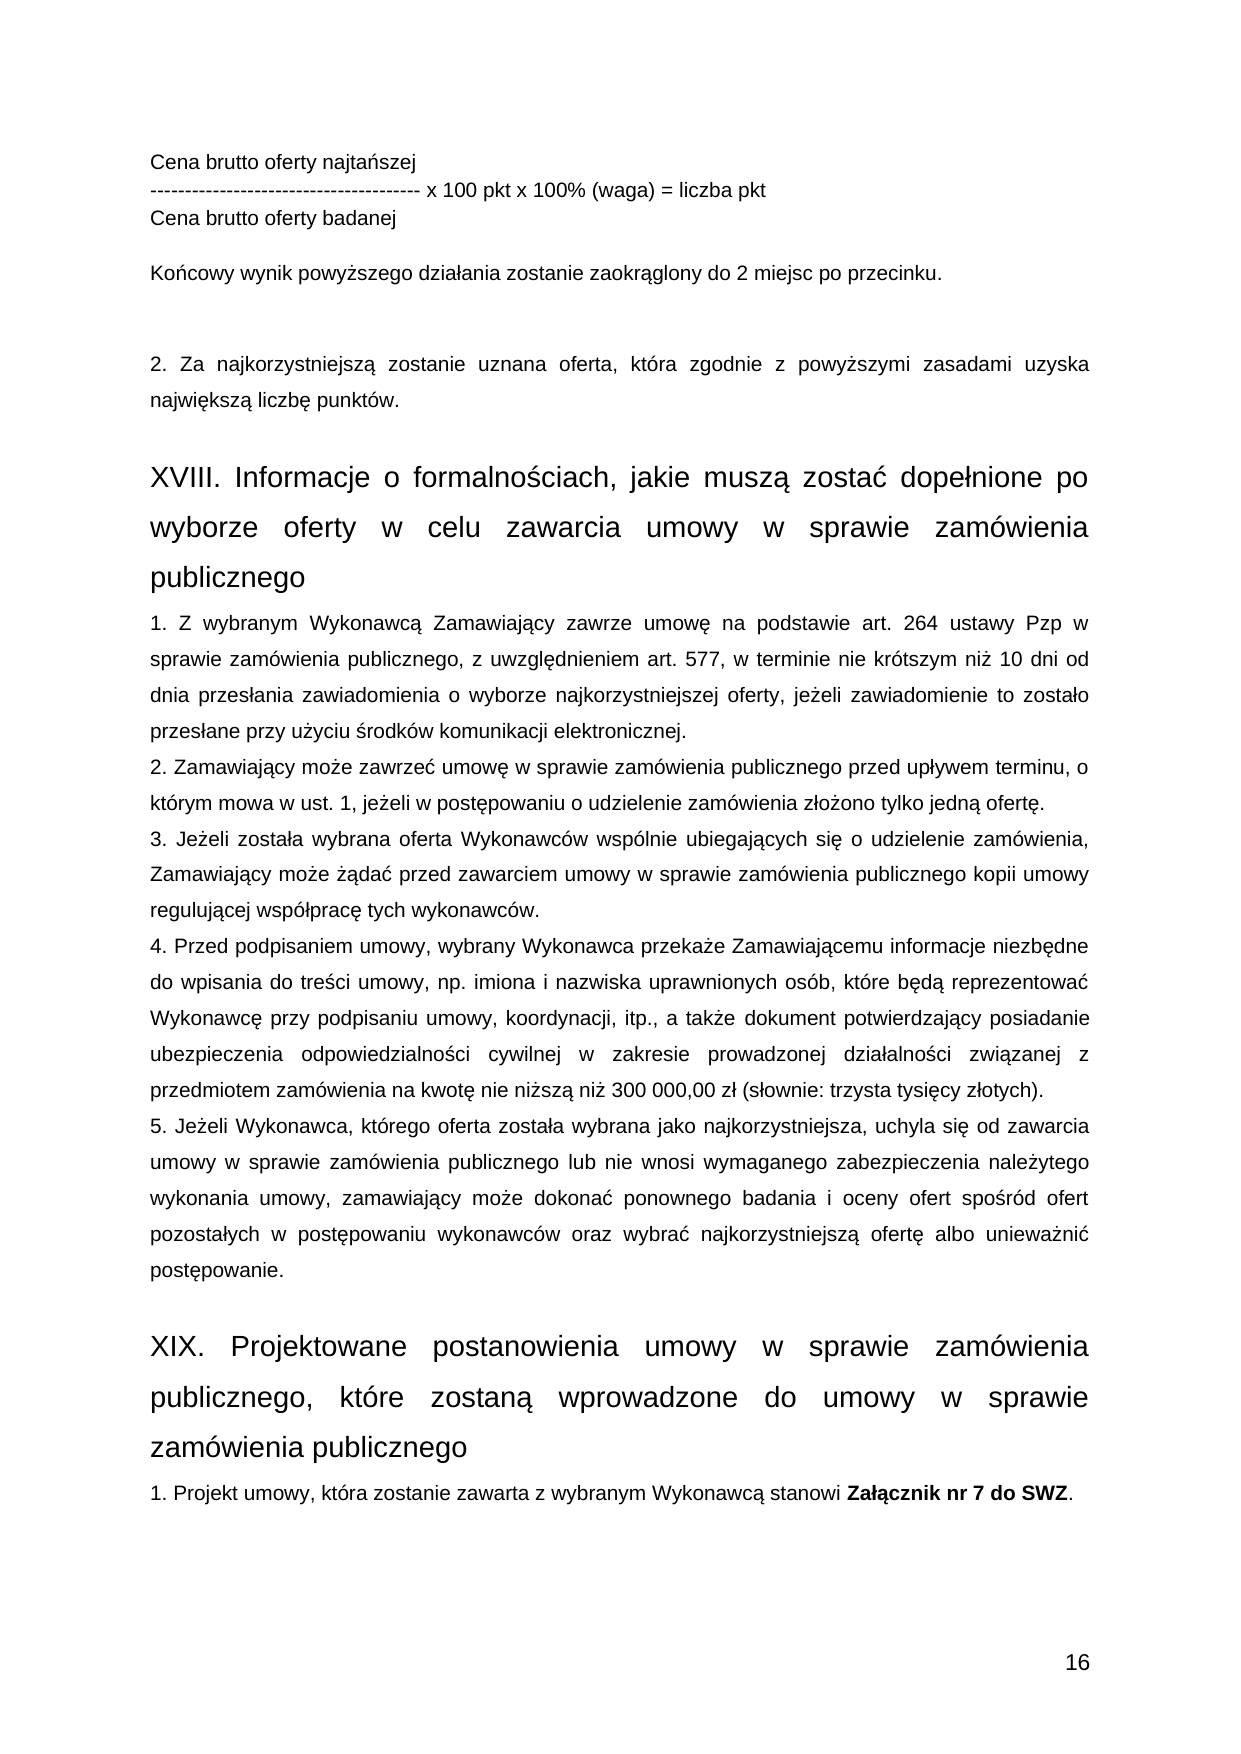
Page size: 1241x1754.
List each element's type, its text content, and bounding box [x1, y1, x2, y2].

text Cena brutto oferty badanej [150, 205, 1090, 229]
text Końcowy wynik powyższego działania zostanie zaokrąglony do 2 miejsc po przecinku. [150, 261, 1090, 285]
text 1. Z wybranym Wykonawcą Zamawiający zawrze umowę na podstawie art. 264 ustawy Pzp w sprawie zamówienia publicznego, z uwzględnieniem art. 577, w terminie nie krótszym niż 10 dni od dnia przesłania zawiadomienia o wyborze najkorzystniejszej oferty, jeżeli zawiadomienie to zostało przesłane przy użyciu środków komunikacji elektronicznej. [150, 611, 1090, 742]
text 2. Zamawiający może zawrzeć umowę w sprawie zamówienia publicznego przed upływem terminu, o którym mowa w ust. 1, jeżeli w postępowaniu o udzielenie zamówienia złożono tylko jedną ofertę. [150, 754, 1090, 814]
text XIX. Projektowane postanowienia umowy w sprawie zamówienia publicznego, które zostaną wprowadzone do umowy w sprawie zamówienia publicznego [150, 1329, 1090, 1464]
text --------------------------------------- x 100 pkt x 100% (waga) = liczba pkt [150, 178, 1090, 202]
text 3. Jeżeli została wybrana oferta Wykonawców wspólnie ubiegających się o udzielenie zamówienia, Zamawiający może żądać przed zawarciem umowy w sprawie zamówienia publicznego kopii umowy regulującej współpracę tych wykonawców. [150, 826, 1090, 922]
text Cena brutto oferty najtańszej [150, 150, 1090, 174]
text XVIII. Informacje o formalnościach, jakie muszą zostać dopełnione po wyborze oferty w celu zawarcia umowy w sprawie zamówienia publicznego [150, 460, 1090, 594]
text 1. Projekt umowy, która zostanie zawarta z wybranym Wykonawcą stanowi Załącznik nr 7 do SWZ. [150, 1480, 1090, 1504]
text 5. Jeżeli Wykonawca, którego oferta została wybrana jako najkorzystniejsza, uchyla się od zawarcia umowy w sprawie zamówienia publicznego lub nie wnosi wymaganego zabezpieczenia należytego wykonania umowy, zamawiający może dokonać ponownego badania i oceny ofert spośród ofert pozostałych w postępowaniu wykonawców oraz wybrać najkorzystniejszą ofertę albo unieważnić postępowanie. [150, 1114, 1090, 1282]
text 4. Przed podpisaniem umowy, wybrany Wykonawca przekaże Zamawiającemu informacje niezbędne do wpisania do treści umowy, np. imiona i nazwiska uprawnionych osób, które będą reprezentować Wykonawcę przy podpisaniu umowy, koordynacji, itp., a także dokument potwierdzający posiadanie ubezpieczenia odpowiedzialności cywilnej w zakresie prowadzonej działalności związanej z przedmiotem zamówienia na kwotę nie niższą niż 300 000,00 zł (słownie: trzysta tysięcy złotych). [150, 934, 1090, 1102]
text 2. Za najkorzystniejszą zostanie uznana oferta, która zgodnie z powyższymi zasadami uzyska największą liczbę punktów. [150, 352, 1090, 412]
